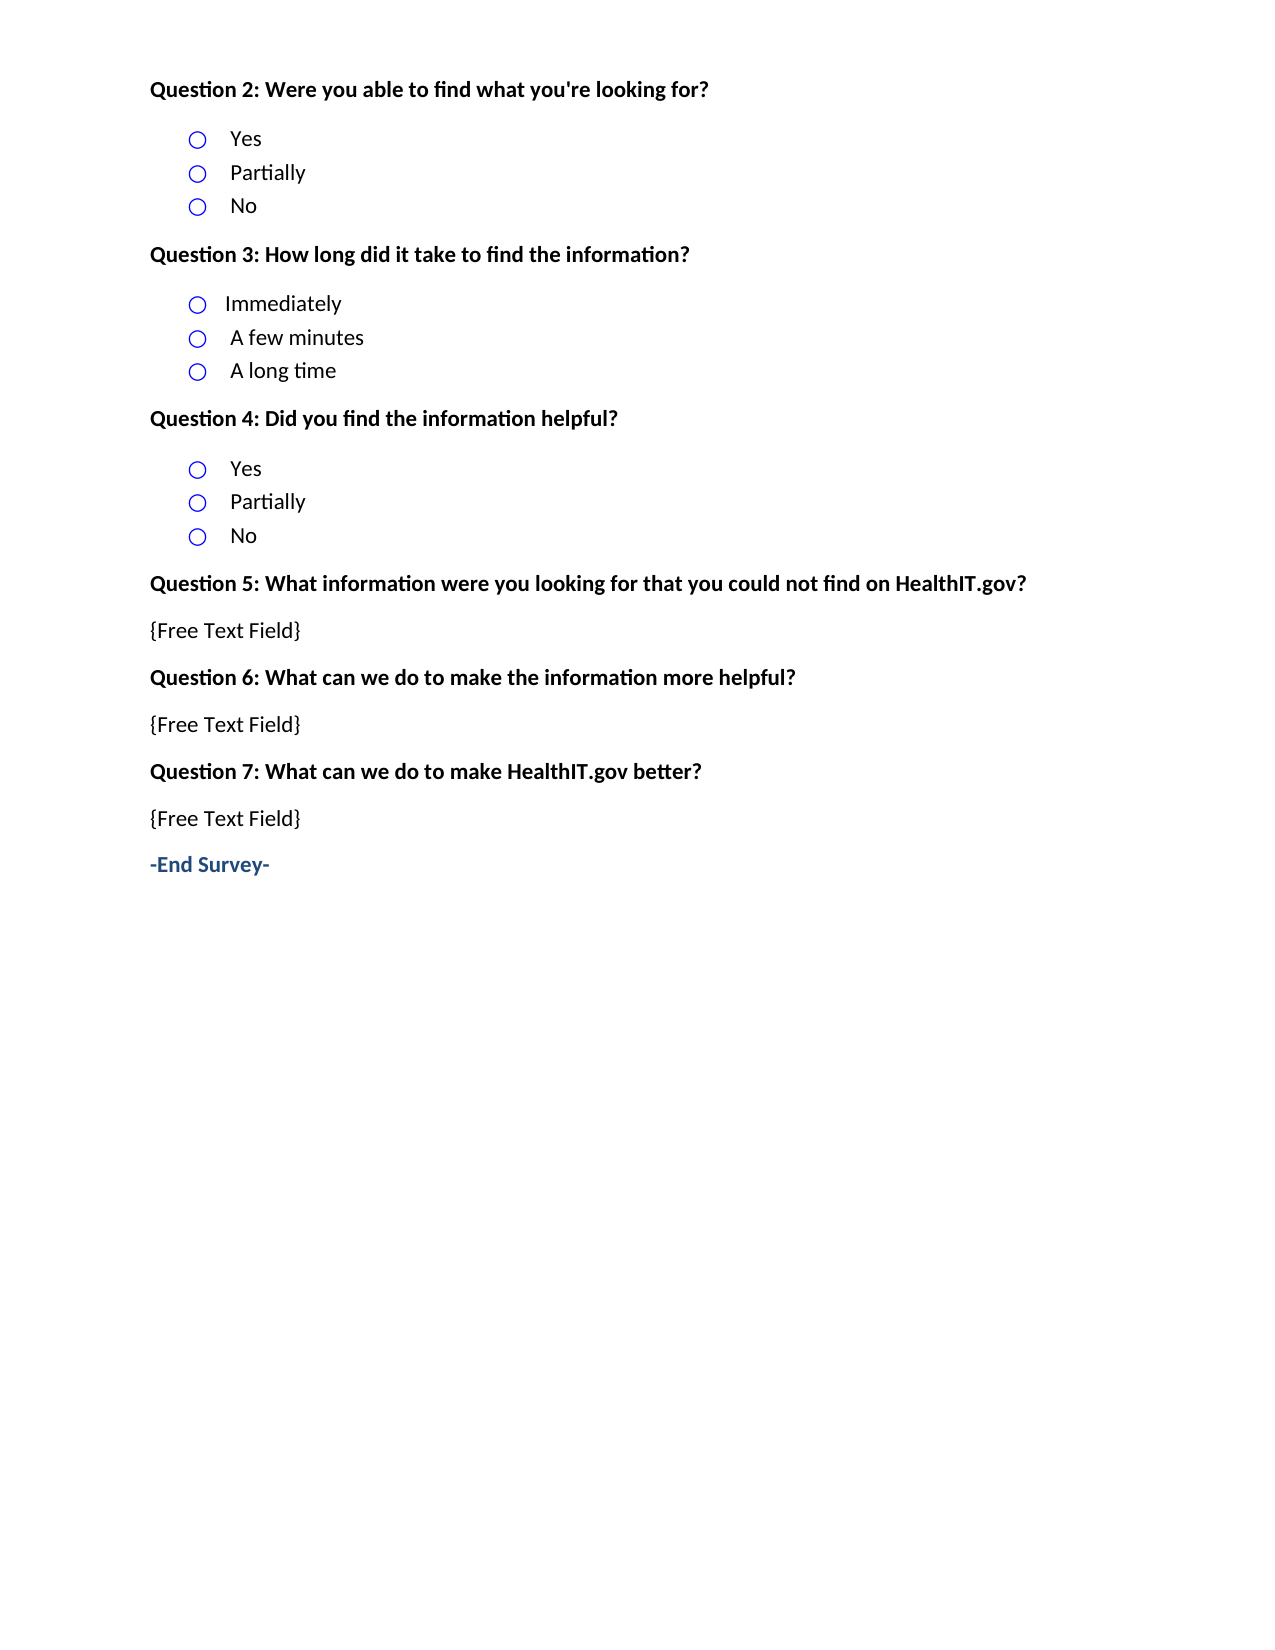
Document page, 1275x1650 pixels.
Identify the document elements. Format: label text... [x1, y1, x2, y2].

text Question 5: What information were you looking for that you could not find on HealthIT.gov? [150, 569, 1125, 597]
text Question 6: What can we do to make the information more helpful? [150, 663, 1125, 691]
list Yes [187, 451, 1125, 483]
text {Free Text Field} [150, 710, 1125, 738]
text Question 4: Did you find the information helpful? [150, 404, 1125, 433]
list A long time [187, 354, 1125, 385]
text Question 2: Were you able to find what you're looking for? [150, 75, 1125, 103]
list Partially [187, 485, 1125, 516]
text Question 3: How long did it take to find the information? [150, 240, 1125, 268]
list No [187, 189, 1125, 221]
list No [187, 519, 1125, 550]
text {Free Text Field} [150, 616, 1125, 644]
list A few minutes [187, 320, 1125, 352]
list Immediately [187, 287, 1125, 318]
text Question 7: What can we do to make HealthIT.gov better? [150, 757, 1125, 785]
text -End Survey- [150, 851, 1125, 879]
list Yes [187, 122, 1125, 153]
text {Free Text Field} [150, 804, 1125, 832]
list Partially [187, 156, 1125, 187]
